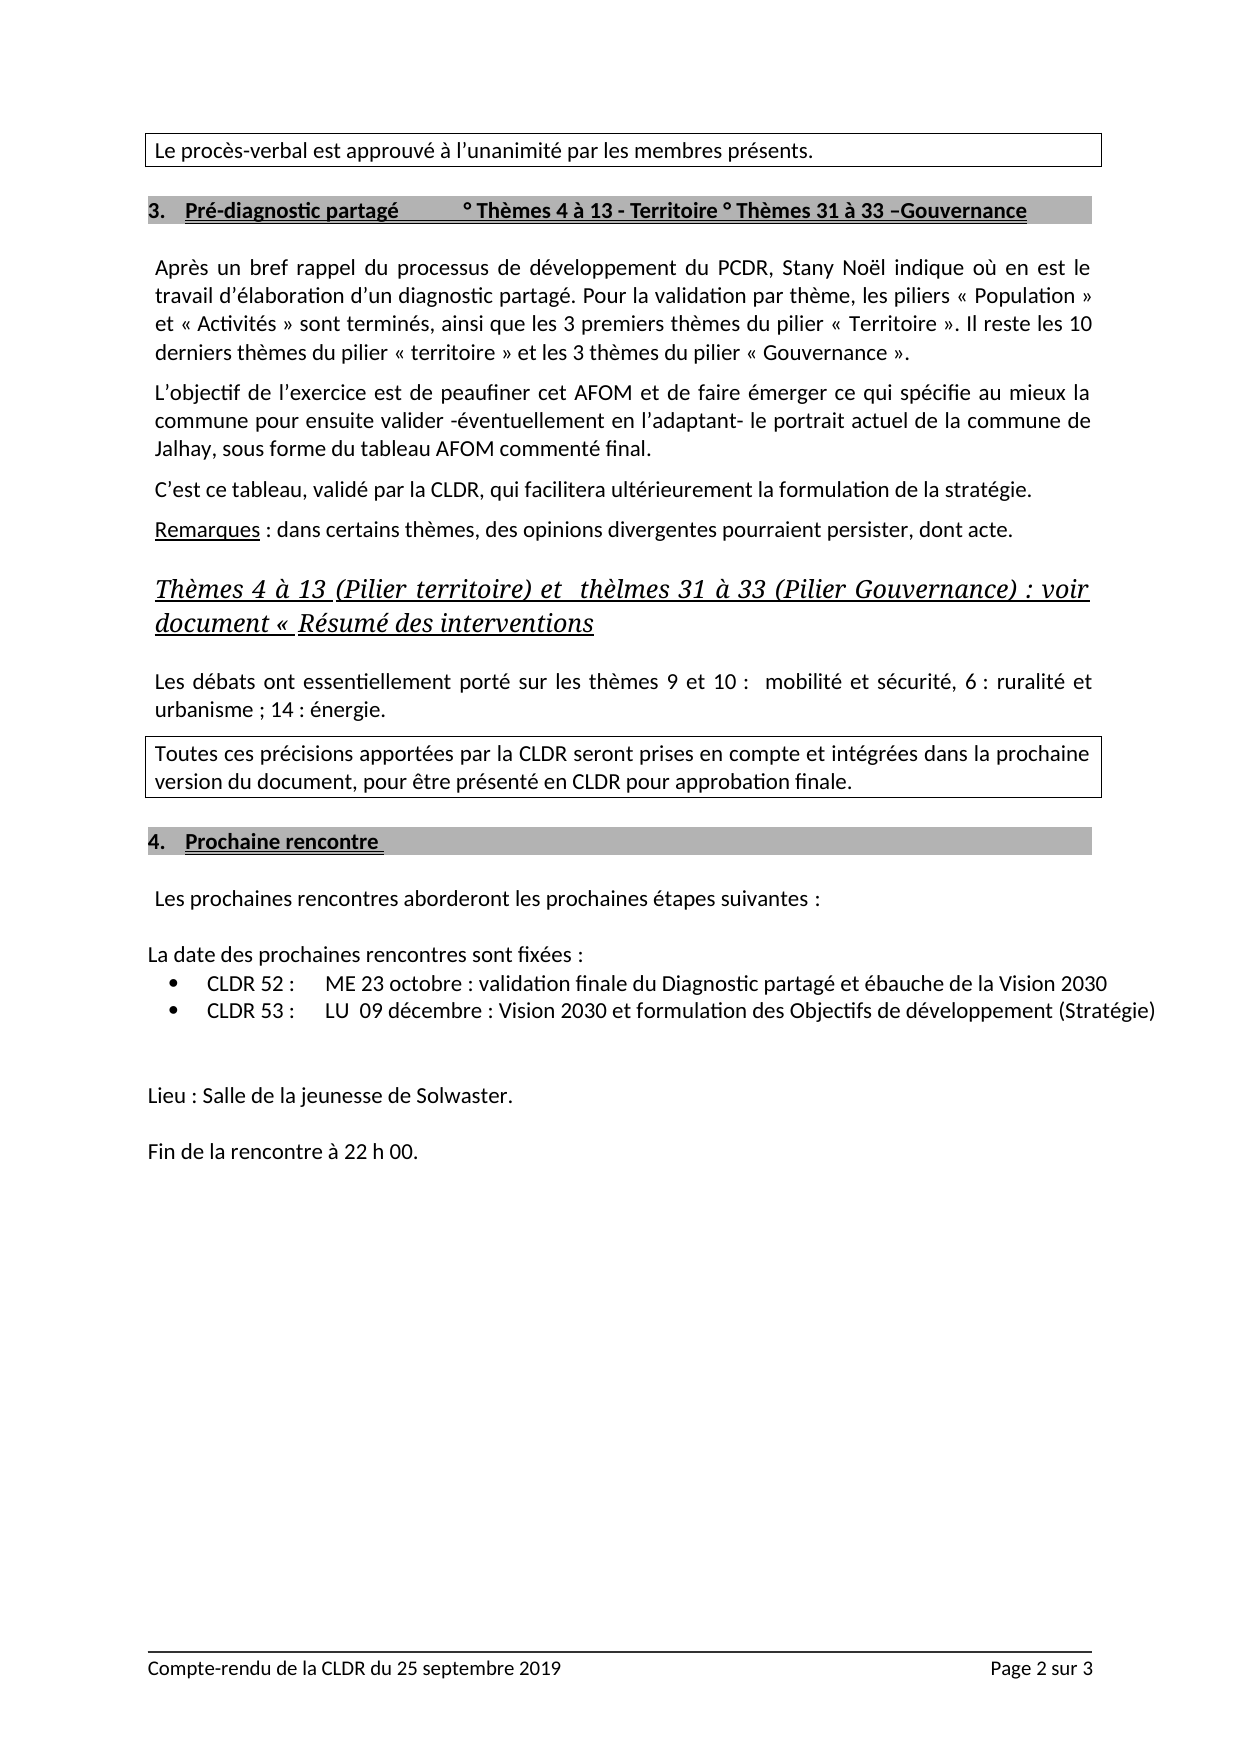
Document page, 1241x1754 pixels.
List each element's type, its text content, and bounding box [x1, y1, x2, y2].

text Remarques : dans certains thèmes, des opinions divergentes pourraient persister, dont acte. [154, 515, 1092, 543]
list CLDR 52 : ME 23 octobre : validation finale du Diagnostic partagé et ébauche de la Vision 2030 [169, 969, 1167, 997]
text Les prochaines rencontres aborderont les prochaines étapes suivantes : [154, 884, 1092, 913]
text L’objectif de l’exercice est de peaufiner cet AFOM et de faire émerger ce qui spécifie au mieux la commune pour ensuite valider -éventuellement en l’adaptant- le portrait actuel de la commune de Jalhay, sous forme du tableau AFOM commenté final. [154, 378, 1092, 462]
text Toutes ces précisions apportées par la CLDR seront prises en compte et intégrées dans la prochaine version du document, pour être présenté en CLDR pour approbation finale. [146, 737, 1101, 797]
text C’est ce tableau, validé par la CLDR, qui facilitera ultérieurement la formulation de la stratégie. [154, 475, 1092, 503]
list CLDR 53 : LU 09 décembre : Vision 2030 et formulation des Objectifs de développement (Stratégie) [169, 997, 1167, 1025]
text La date des prochaines rencontres sont fixées : [148, 941, 1092, 969]
text Les débats ont essentiellement porté sur les thèmes 9 et 10 : mobilité et sécurité, 6 : ruralité et urbanisme ; 14 : énergie. [154, 667, 1092, 723]
text Thèmes 4 à 13 (Pilier territoire) et thèlmes 31 à 33 (Pilier Gouvernance) : voir document « Résumé des interventions [154, 571, 1092, 639]
text Fin de la rencontre à 22 h 00. [148, 1137, 1092, 1165]
text Le procès-verbal est approuvé à l’unanimité par les membres présents. [146, 134, 1101, 166]
subtitle Pré-diagnostic partagé ° Thèmes 4 à 13 - Territoire ° Thèmes 31 à 33 –Gouvernance [148, 196, 1092, 224]
text Après un bref rappel du processus de développement du PCDR, Stany Noël indique où en est le travail d’élaboration d’un diagnostic partagé. Pour la validation par thème, les piliers « Population » et « Activités » sont terminés, ainsi que les 3 premiers thèmes du pilier « Territoire ». Il reste les 10 derniers thèmes du pilier « territoire » et les 3 thèmes du pilier « Gouvernance ». [155, 253, 1092, 366]
subtitle Prochaine rencontre [148, 827, 1092, 855]
text Lieu : Salle de la jeunesse de Solwaster. [148, 1081, 1092, 1109]
